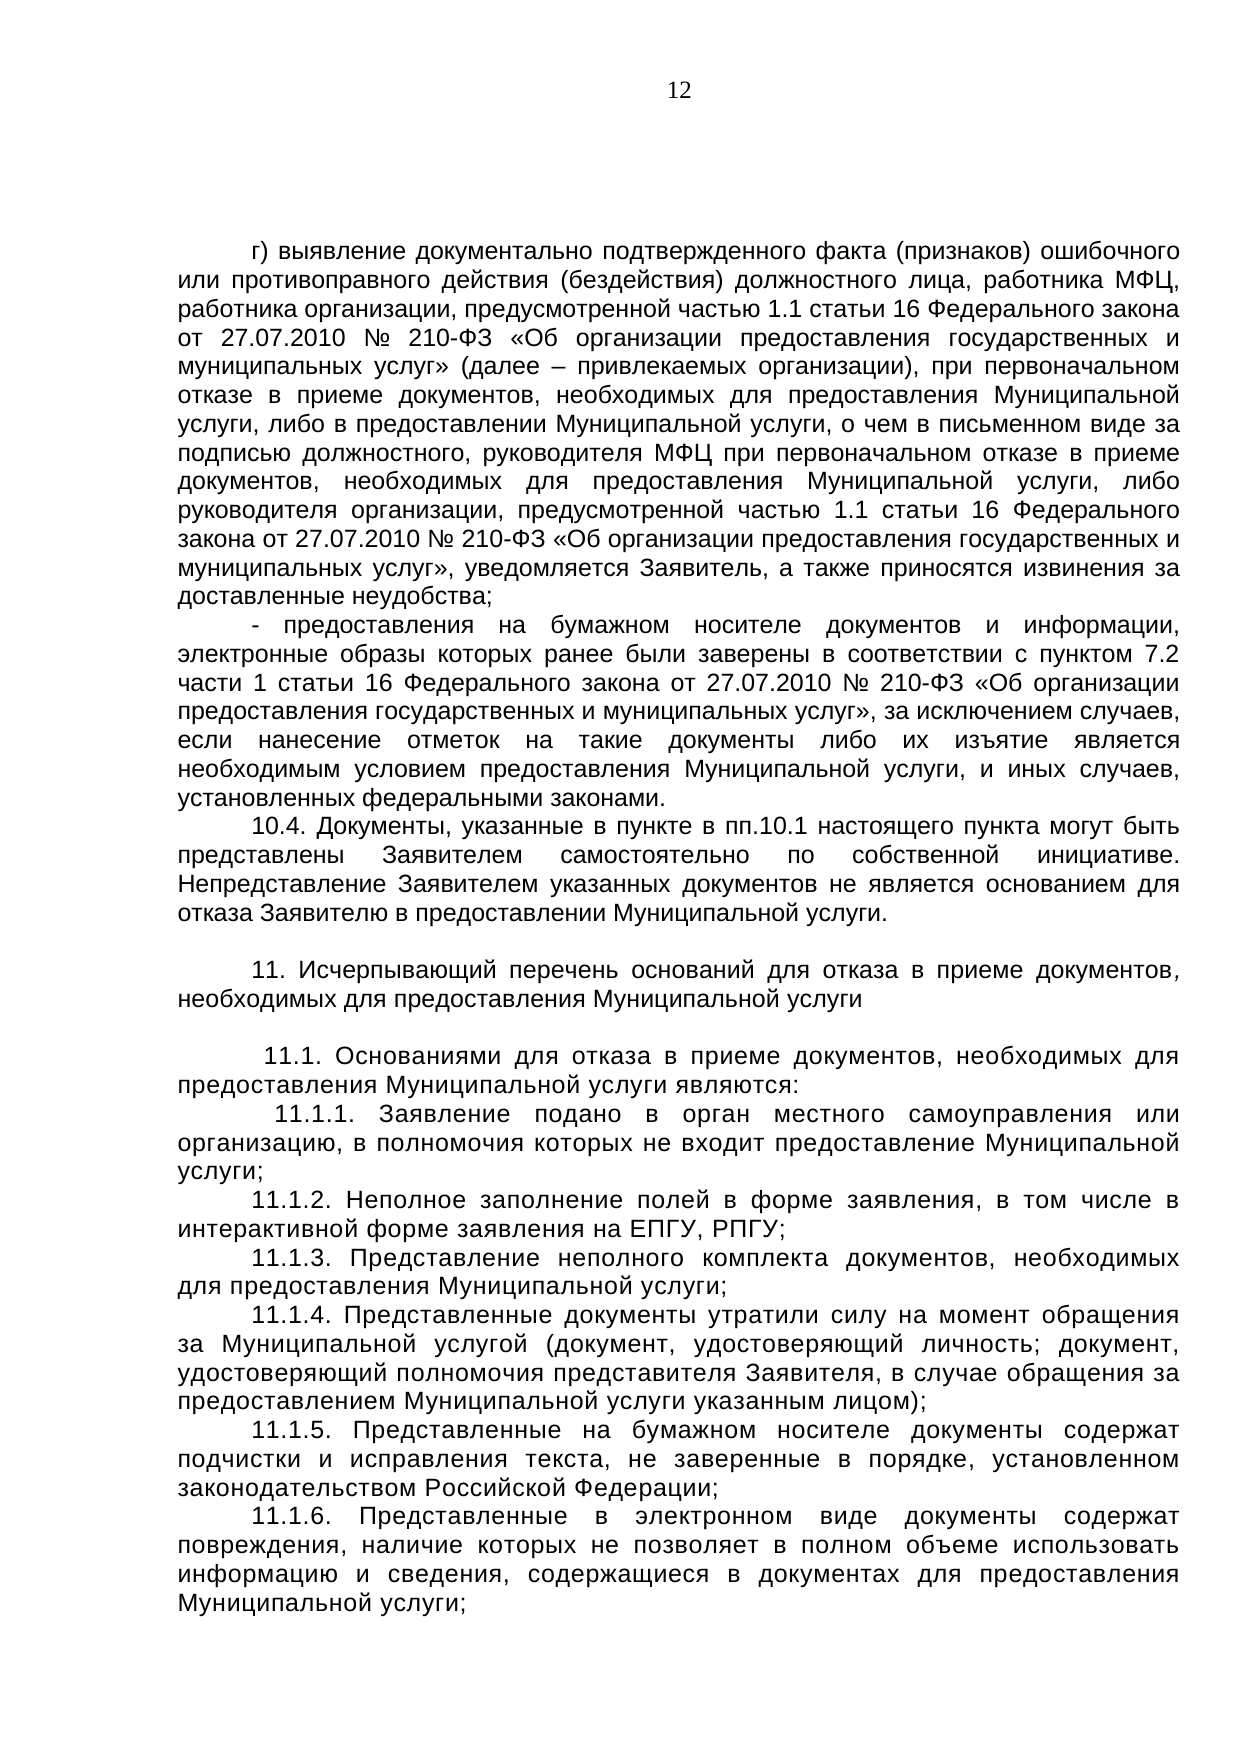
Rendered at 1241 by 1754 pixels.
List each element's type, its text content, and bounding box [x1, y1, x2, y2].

text 11.1.6. Представленные в электронном виде документы содержат повреждения, наличие которых не позволяет в полном объеме использовать информацию и сведения, содержащиеся в документах для предоставления Муниципальной услуги; [177, 1501, 1181, 1616]
text - предоставления на бумажном носителе документов и информации, электронные образы которых ранее были заверены в соответствии с пунктом 7.2 части 1 статьи 16 Федерального закона от 27.07.2010 № 210-ФЗ «Об организации предоставления государственных и муниципальных услуг», за исключением случаев, если нанесение отметок на такие документы либо их изъятие является необходимым условием предоставления Муниципальной услуги, и иных случаев, установленных федеральными законами. [177, 610, 1181, 811]
text 11.1.2. Неполное заполнение полей в форме заявления, в том числе в интерактивной форме заявления на ЕПГУ, РПГУ; [177, 1185, 1181, 1242]
text 11.1.4. Представленные документы утратили силу на момент обращения за Муниципальной услугой (документ, удостоверяющий личность; документ, удостоверяющий полномочия представителя Заявителя, в случае обращения за предоставлением Муниципальной услуги указанным лицом); [177, 1300, 1181, 1415]
text 10.4. Документы, указанные в пункте в пп.10.1 настоящего пункта могут быть представлены Заявителем самостоятельно по собственной инициативе. Непредставление Заявителем указанных документов не является основанием для отказа Заявителю в предоставлении Муниципальной услуги. [177, 811, 1181, 926]
text 11.1.3. Представление неполного комплекта документов, необходимых для предоставления Муниципальной услуги; [177, 1242, 1181, 1300]
text 11.1.1. Заявление подано в орган местного самоуправления или организацию, в полномочия которых не входит предоставление Муниципальной услуги; [177, 1099, 1181, 1185]
text 11. Исчерпывающий перечень оснований для отказа в приеме документов, необходимых для предоставления Муниципальной услуги [177, 955, 1181, 1012]
text 11.1.5. Представленные на бумажном носителе документы содержат подчистки и исправления текста, не заверенные в порядке, установленном законодательством Российской Федерации; [177, 1415, 1181, 1501]
text г) выявление документально подтвержденного факта (признаков) ошибочного или противоправного действия (бездействия) должностного лица, работника МФЦ, работника организации, предусмотренной частью 1.1 статьи 16 Федерального закона от 27.07.2010 № 210-ФЗ «Об организации предоставления государственных и муниципальных услуг» (далее – привлекаемых организации), при первоначальном отказе в приеме документов, необходимых для предоставления Муниципальной услуги, либо в предоставлении Муниципальной услуги, о чем в письменном виде за подписью должностного, руководителя МФЦ при первоначальном отказе в приеме документов, необходимых для предоставления Муниципальной услуги, либо руководителя организации, предусмотренной частью 1.1 статьи 16 Федерального закона от 27.07.2010 № 210-ФЗ «Об организации предоставления государственных и муниципальных услуг», уведомляется Заявитель, а также приносятся извинения за доставленные неудобства; [177, 236, 1181, 610]
text 11.1. Основаниями для отказа в приеме документов, необходимых для предоставления Муниципальной услуги являются: [177, 1041, 1181, 1099]
